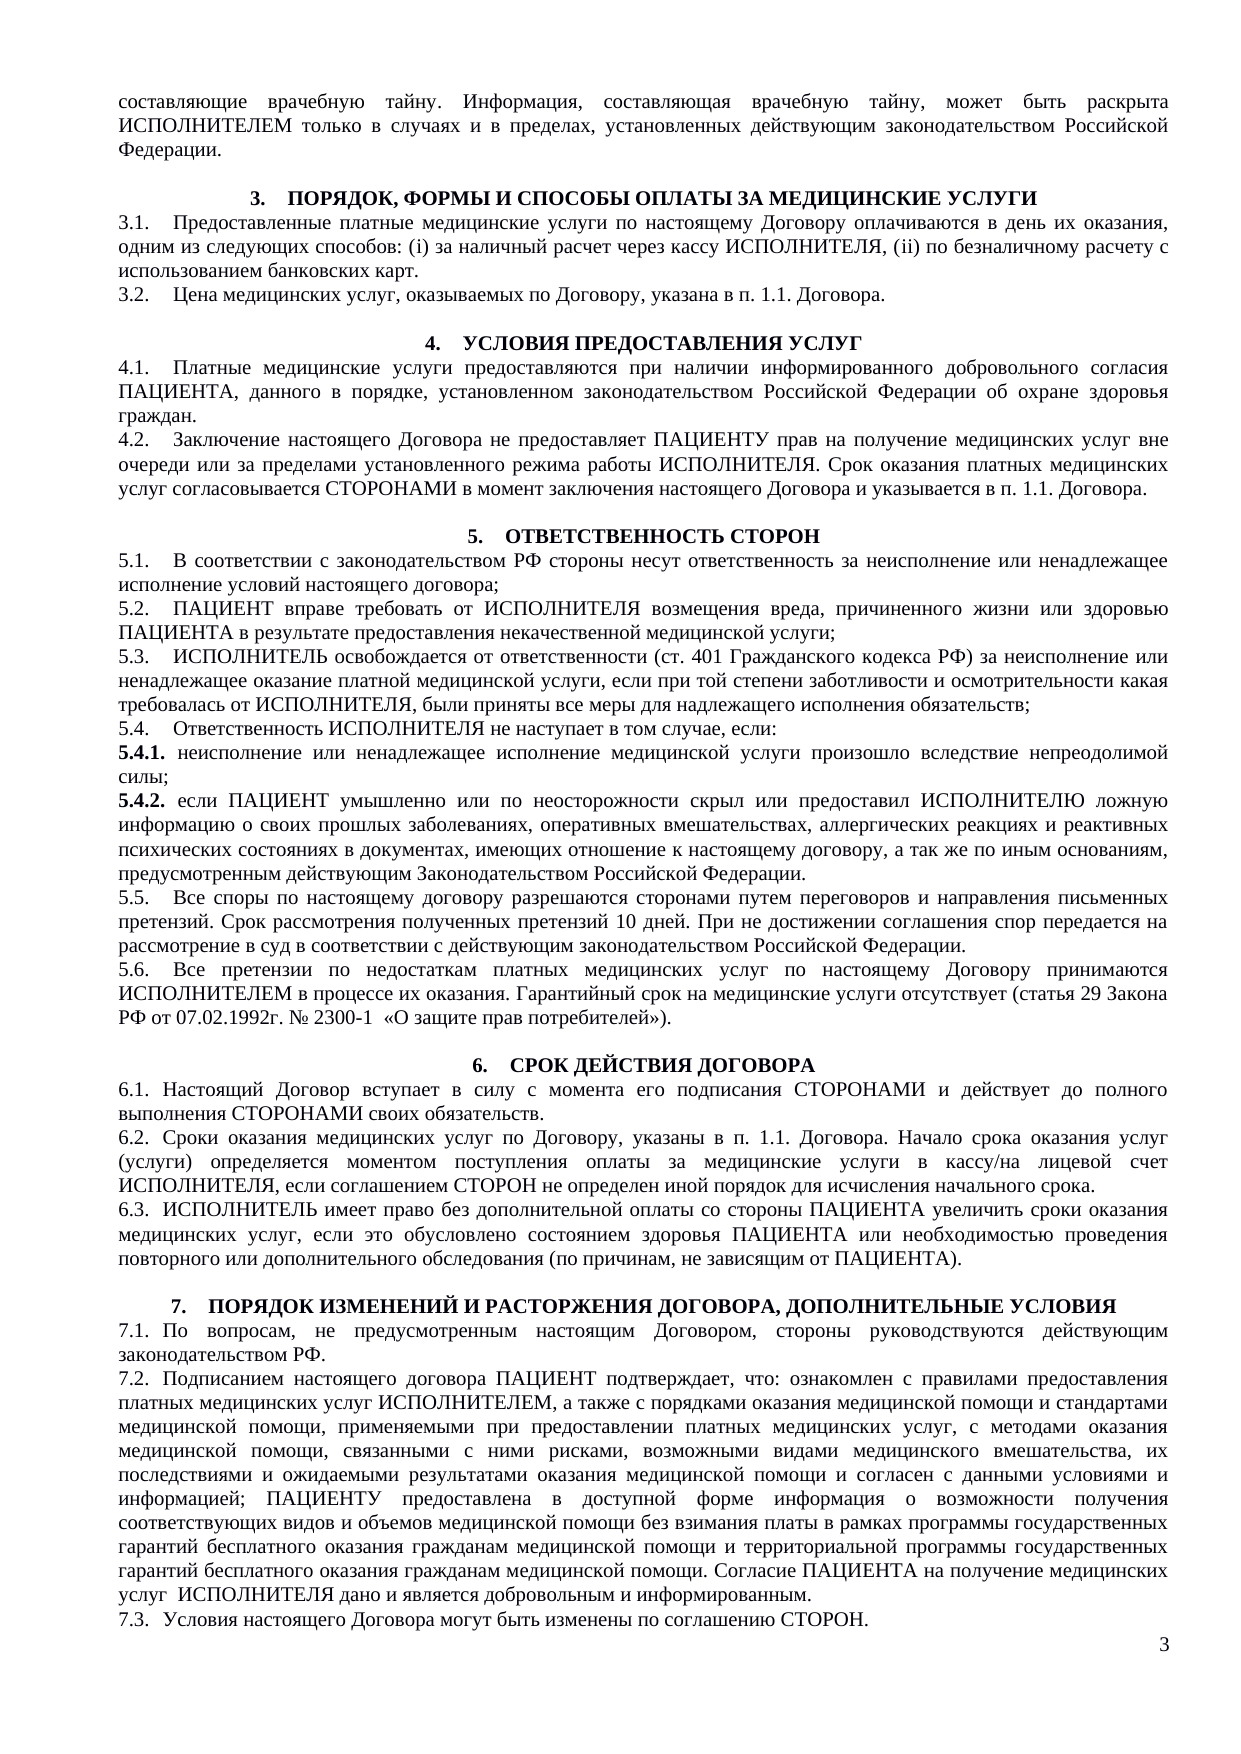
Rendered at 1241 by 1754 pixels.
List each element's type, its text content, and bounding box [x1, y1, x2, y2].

list Все претензии по недостаткам платных медицинских услуг по настоящему Договору принимаются ИСПОЛНИТЕЛЕМ в процессе их оказания. Гарантийный срок на медицинские услуги отсутствует (статья 29 Закона РФ от 07.02.1992г. № 2300-1 «О защите прав потребителей»). [118, 957, 1169, 1029]
list Подписанием настоящего договора ПАЦИЕНТ подтверждает, что: ознакомлен с правилами предоставления платных медицинских услуг ИСПОЛНИТЕЛЕМ, а также с порядками оказания медицинской помощи и стандартами медицинской помощи, применяемыми при предоставлении платных медицинских услуг, с методами оказания медицинской помощи, связанными с ними рисками, возможными видами медицинского вмешательства, их последствиями и ожидаемыми результатами оказания медицинской помощи и согласен с данными условиями и информацией; ПАЦИЕНТУ предоставлена в доступной форме информация о возможности получения соответствующих видов и объемов медицинской помощи без взимания платы в рамках программы государственных гарантий бесплатного оказания гражданам медицинской помощи и территориальной программы государственных гарантий бесплатного оказания гражданам медицинской помощи. Согласие ПАЦИЕНТА на получение медицинских услуг ИСПОЛНИТЕЛЯ дано и является добровольным и информированным. [118, 1366, 1169, 1606]
list УСЛОВИЯ ПРЕДОСТАВЛЕНИЯ УСЛУГ [118, 331, 1169, 355]
list СРОК ДЕЙСТВИЯ ДОГОВОРА [118, 1053, 1169, 1077]
list неисполнение или ненадлежащее исполнение медицинской услуги произошло вследствие непреодолимой силы; [118, 740, 1169, 788]
list В соответствии с законодательством РФ стороны несут ответственность за неисполнение или ненадлежащее исполнение условий настоящего договора; [118, 548, 1169, 596]
list Ответственность ИСПОЛНИТЕЛЯ не наступает в том случае, если: [118, 716, 1169, 740]
list Заключение настоящего Договора не предоставляет ПАЦИЕНТУ прав на получение медицинских услуг вне очереди или за пределами установленного режима работы ИСПОЛНИТЕЛЯ. Срок оказания платных медицинских услуг согласовывается СТОРОНАМИ в момент заключения настоящего Договора и указывается в п. 1.1. Договора. [118, 427, 1169, 499]
list ОТВЕТСТВЕННОСТЬ СТОРОН [118, 524, 1169, 548]
list Предоставленные платные медицинские услуги по настоящему Договору оплачиваются в день их оказания, одним из следующих способов: (i) за наличный расчет через кассу ИСПОЛНИТЕЛЯ, (ii) по безналичному расчету с использованием банковских карт. [118, 210, 1169, 282]
list ИСПОЛНИТЕЛЬ имеет право без дополнительной оплаты со стороны ПАЦИЕНТА увеличить сроки оказания медицинских услуг, если это обусловлено состоянием здоровья ПАЦИЕНТА или необходимостью проведения повторного или дополнительного обследования (по причинам, не зависящим от ПАЦИЕНТА). [118, 1197, 1169, 1269]
list Настоящий Договор вступает в силу с момента его подписания СТОРОНАМИ и действует до полного выполнения СТОРОНАМИ своих обязательств. [118, 1077, 1169, 1125]
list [118, 89, 1169, 161]
list если ПАЦИЕНТ умышленно или по неосторожности скрыл или предоставил ИСПОЛНИТЕЛЮ ложную информацию о своих прошлых заболеваниях, оперативных вмешательствах, аллергических реакциях и реактивных психических состояниях в документах, имеющих отношение к настоящему договору, а так же по иным основаниям, предусмотренным действующим Законодательством Российской Федерации. [118, 788, 1169, 884]
list ПОРЯДОК, ФОРМЫ И СПОСОБЫ ОПЛАТЫ ЗА МЕДИЦИНСКИЕ УСЛУГИ [118, 186, 1169, 210]
list Сроки оказания медицинских услуг по Договору, указаны в п. 1.1. Договора. Начало срока оказания услуг (услуги) определяется моментом поступления оплаты за медицинские услуги в кассу/на лицевой счет ИСПОЛНИТЕЛЯ, если соглашением СТОРОН не определен иной порядок для исчисления начального срока. [118, 1125, 1169, 1197]
list Все споры по настоящему договору разрешаются сторонами путем переговоров и направления письменных претензий. Срок рассмотрения полученных претензий 10 дней. При не достижении соглашения спор передается на рассмотрение в суд в соответствии с действующим законодательством Российской Федерации. [118, 884, 1169, 957]
list ИСПОЛНИТЕЛЬ освобождается от ответственности (ст. 401 Гражданского кодекса РФ) за неисполнение или ненадлежащее оказание платной медицинской услуги, если при той степени заботливости и осмотрительности какая требовалась от ИСПОЛНИТЕЛЯ, были приняты все меры для надлежащего исполнения обязательств; [118, 644, 1169, 716]
list ПОРЯДОК ИЗМЕНЕНИЙ И РАСТОРЖЕНИЯ ДОГОВОРА, ДОПОЛНИТЕЛЬНЫЕ УСЛОВИЯ [118, 1294, 1169, 1318]
list Платные медицинские услуги предоставляются при наличии информированного добровольного согласия ПАЦИЕНТА, данного в порядке, установленном законодательством Российской Федерации об охране здоровья граждан. [118, 355, 1169, 427]
list Условия настоящего Договора могут быть изменены по соглашению СТОРОН. [118, 1606, 1169, 1631]
list ПАЦИЕНТ вправе требовать от ИСПОЛНИТЕЛЯ возмещения вреда, причиненного жизни или здоровью ПАЦИЕНТА в результате предоставления некачественной медицинской услуги; [118, 596, 1169, 644]
list Цена медицинских услуг, оказываемых по Договору, указана в п. 1.1. Договора. [118, 282, 1169, 306]
list По вопросам, не предусмотренным настоящим Договором, стороны руководствуются действующим законодательством РФ. [118, 1318, 1169, 1366]
